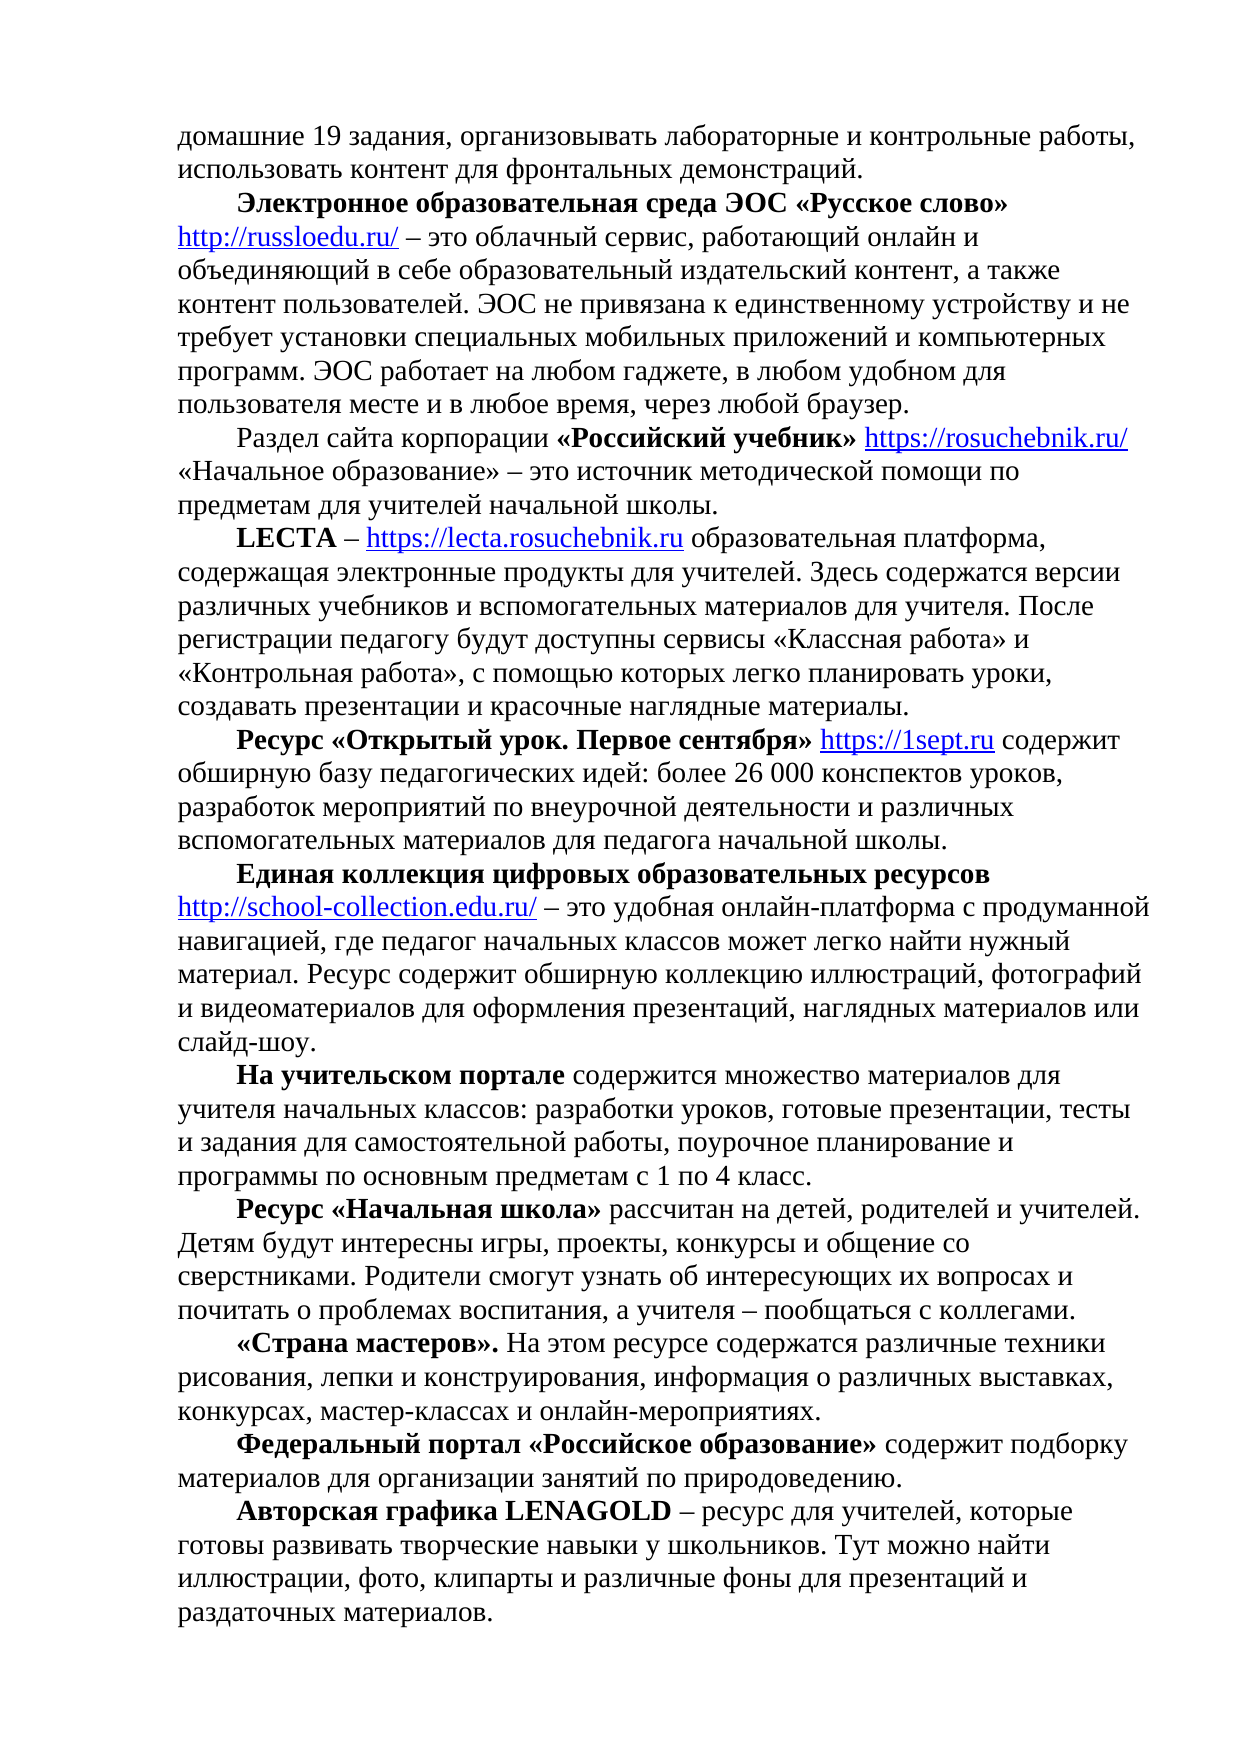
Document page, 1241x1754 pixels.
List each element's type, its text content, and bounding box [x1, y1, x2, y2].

text Электронное образовательная среда ЭОС «Русское слово» http://russloedu.ru/ – это облачный сервис, работающий онлайн и объединяющий в себе образовательный издательский контент, а также контент пользователей. ЭОС не привязана к единственному устройству и не требует установки специальных мобильных приложений и компьютерных программ. ЭОС работает на любом гаджете, в любом удобном для пользователя месте и в любое время, через любой браузер. [177, 185, 1152, 420]
text LECTA – https://lecta.rosuchebnik.ru образовательная платформа, содержащая электронные продукты для учителей. Здесь содержатся версии различных учебников и вспомогательных материалов для учителя. После регистрации педагогу будут доступны сервисы «Классная работа» и «Контрольная работа», с помощью которых легко планировать уроки, создавать презентации и красочные наглядные материалы. [177, 521, 1152, 722]
text Авторская графика LENAGOLD – ресурс для учителей, которые готовы развивать творческие навыки у школьников. Тут можно найти иллюстрации, фото, клипарты и различные фоны для презентаций и раздаточных материалов. [177, 1493, 1152, 1627]
text Единая коллекция цифровых образовательных ресурсов http://school-collection.edu.ru/ – это удобная онлайн-платформа с продуманной навигацией, где педагог начальных классов может легко найти нужный материал. Ресурс содержит обширную коллекцию иллюстраций, фотографий и видеоматериалов для оформления презентаций, наглядных материалов или слайд-шоу. [177, 856, 1152, 1057]
text Ресурс «Начальная школа» рассчитан на детей, родителей и учителей. Детям будут интересны игры, проекты, конкурсы и общение со сверстниками. Родители смогут узнать об интересующих их вопросах и почитать о проблемах воспитания, а учителя – пообщаться с коллегами. [177, 1191, 1152, 1326]
text Федеральный портал «Российское образование» содержит подборку материалов для организации занятий по природоведению. [177, 1426, 1152, 1493]
text «Страна мастеров». На этом ресурсе содержатся различные техники рисования, лепки и конструирования, информация о различных выставках, конкурсах, мастер-классах и онлайн-мероприятиях. [177, 1326, 1152, 1426]
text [177, 118, 1152, 185]
text Ресурс «Открытый урок. Первое сентября» https://1sept.ru содержит обширную базу педагогических идей: более 26 000 конспектов уроков, разработок мероприятий по внеурочной деятельности и различных вспомогательных материалов для педагога начальной школы. [177, 722, 1152, 856]
text Раздел сайта корпорации «Российский учебник» https://rosuchebnik.ru/ «Начальное образование» – это источник методической помощи по предметам для учителей начальной школы. [177, 420, 1152, 521]
text На учительском портале содержится множество материалов для учителя начальных классов: разработки уроков, готовые презентации, тесты и задания для самостоятельной работы, поурочное планирование и программы по основным предметам с 1 по 4 класс. [177, 1057, 1152, 1191]
